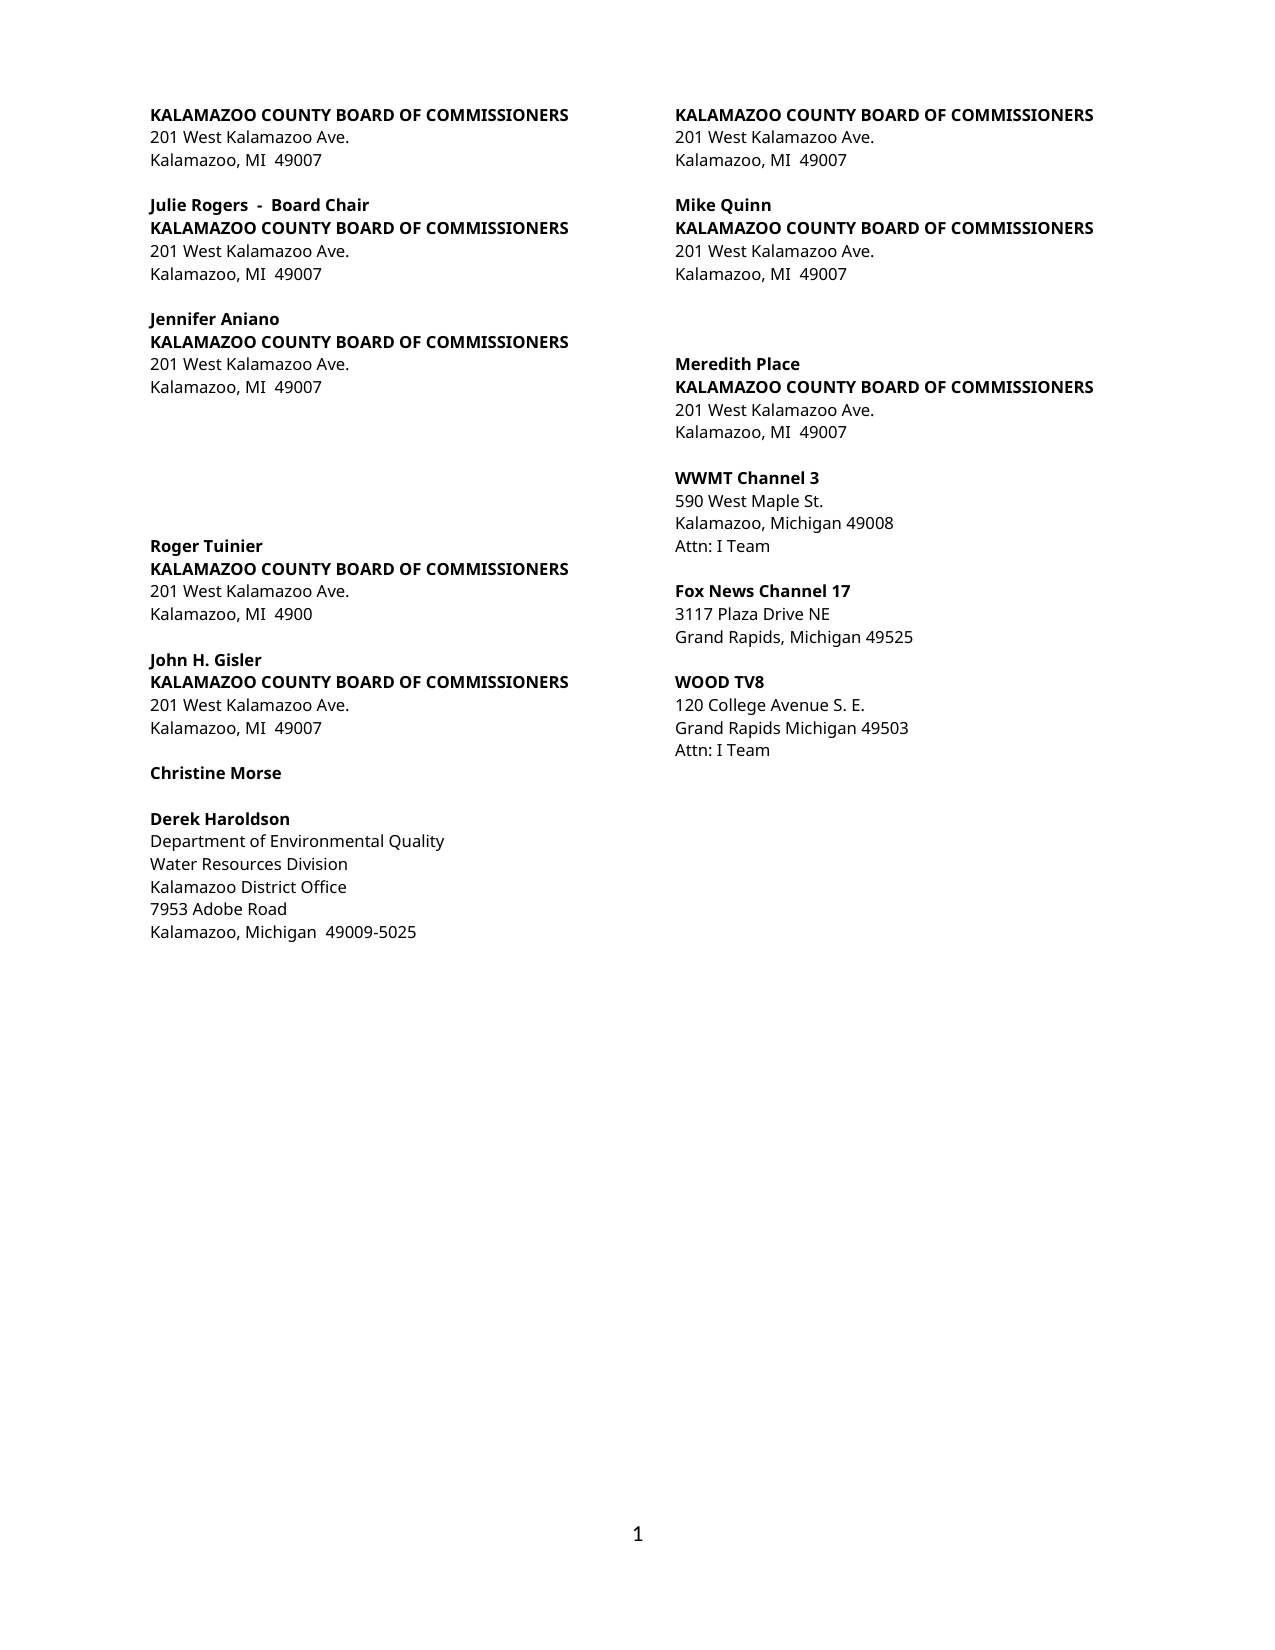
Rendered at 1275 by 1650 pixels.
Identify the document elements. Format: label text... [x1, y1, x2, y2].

text Kalamazoo, Michigan 49009-5025 [150, 921, 1125, 943]
text Kalamazoo, MI 49007 [675, 421, 1125, 444]
text Department of Environmental Quality [150, 830, 1125, 852]
text 201 West Kalamazoo Ave. [150, 126, 600, 148]
text Jennifer Aniano [150, 307, 600, 330]
text 3117 Plaza Drive NE [675, 603, 1125, 625]
text Kalamazoo, MI 49007 [675, 262, 1125, 285]
text 201 West Kalamazoo Ave. [150, 693, 600, 716]
text 590 West Maple St. [675, 489, 1125, 512]
text Kalamazoo, MI 49007 [675, 148, 1125, 171]
text Attn: I Team [675, 534, 1125, 557]
text 201 West Kalamazoo Ave. [150, 580, 600, 603]
text Christine Morse [150, 762, 600, 784]
text 7953 Adobe Road [150, 898, 1125, 921]
text Attn: I Team [675, 739, 1125, 762]
text Kalamazoo, MI 49007 [150, 716, 600, 739]
text Derek Haroldson [150, 807, 1125, 830]
text Kalamazoo, MI 49007 [150, 262, 600, 285]
text WOOD TV8 [675, 671, 1125, 693]
text KALAMAZOO COUNTY BOARD OF COMMISSIONERS [150, 557, 600, 580]
text Water Resources Division [150, 852, 1125, 875]
text 201 West Kalamazoo Ave. [675, 126, 1125, 148]
text Kalamazoo, MI 49007 [150, 376, 600, 398]
text 120 College Avenue S. E. [675, 693, 1125, 716]
text KALAMAZOO COUNTY BOARD OF COMMISSIONERS [150, 217, 600, 239]
text Roger Tuinier [150, 534, 600, 557]
text Fox News Channel 17 [675, 580, 1125, 603]
text KALAMAZOO COUNTY BOARD OF COMMISSIONERS [150, 103, 600, 126]
text KALAMAZOO COUNTY BOARD OF COMMISSIONERS [150, 671, 600, 693]
text Kalamazoo, MI 4900 [150, 603, 600, 625]
text 201 West Kalamazoo Ave. [675, 398, 1125, 421]
text Kalamazoo, MI 49007 [150, 148, 600, 171]
text KALAMAZOO COUNTY BOARD OF COMMISSIONERS [675, 217, 1125, 239]
text Kalamazoo District Office [150, 875, 1125, 898]
text Kalamazoo, Michigan 49008 [675, 512, 1125, 534]
text 201 West Kalamazoo Ave. [150, 353, 600, 376]
text 201 West Kalamazoo Ave. [150, 239, 600, 262]
text 201 West Kalamazoo Ave. [675, 239, 1125, 262]
text Julie Rogers - Board Chair [150, 194, 600, 217]
text KALAMAZOO COUNTY BOARD OF COMMISSIONERS [675, 376, 1125, 398]
text KALAMAZOO COUNTY BOARD OF COMMISSIONERS [150, 330, 600, 353]
text Grand Rapids Michigan 49503 [675, 716, 1125, 739]
text John H. Gisler [150, 648, 600, 671]
text WWMT Channel 3 [675, 466, 1125, 489]
text Grand Rapids, Michigan 49525 [675, 625, 1125, 648]
text Meredith Place [675, 353, 1125, 376]
text Mike Quinn [675, 194, 1125, 217]
text KALAMAZOO COUNTY BOARD OF COMMISSIONERS [675, 103, 1125, 126]
